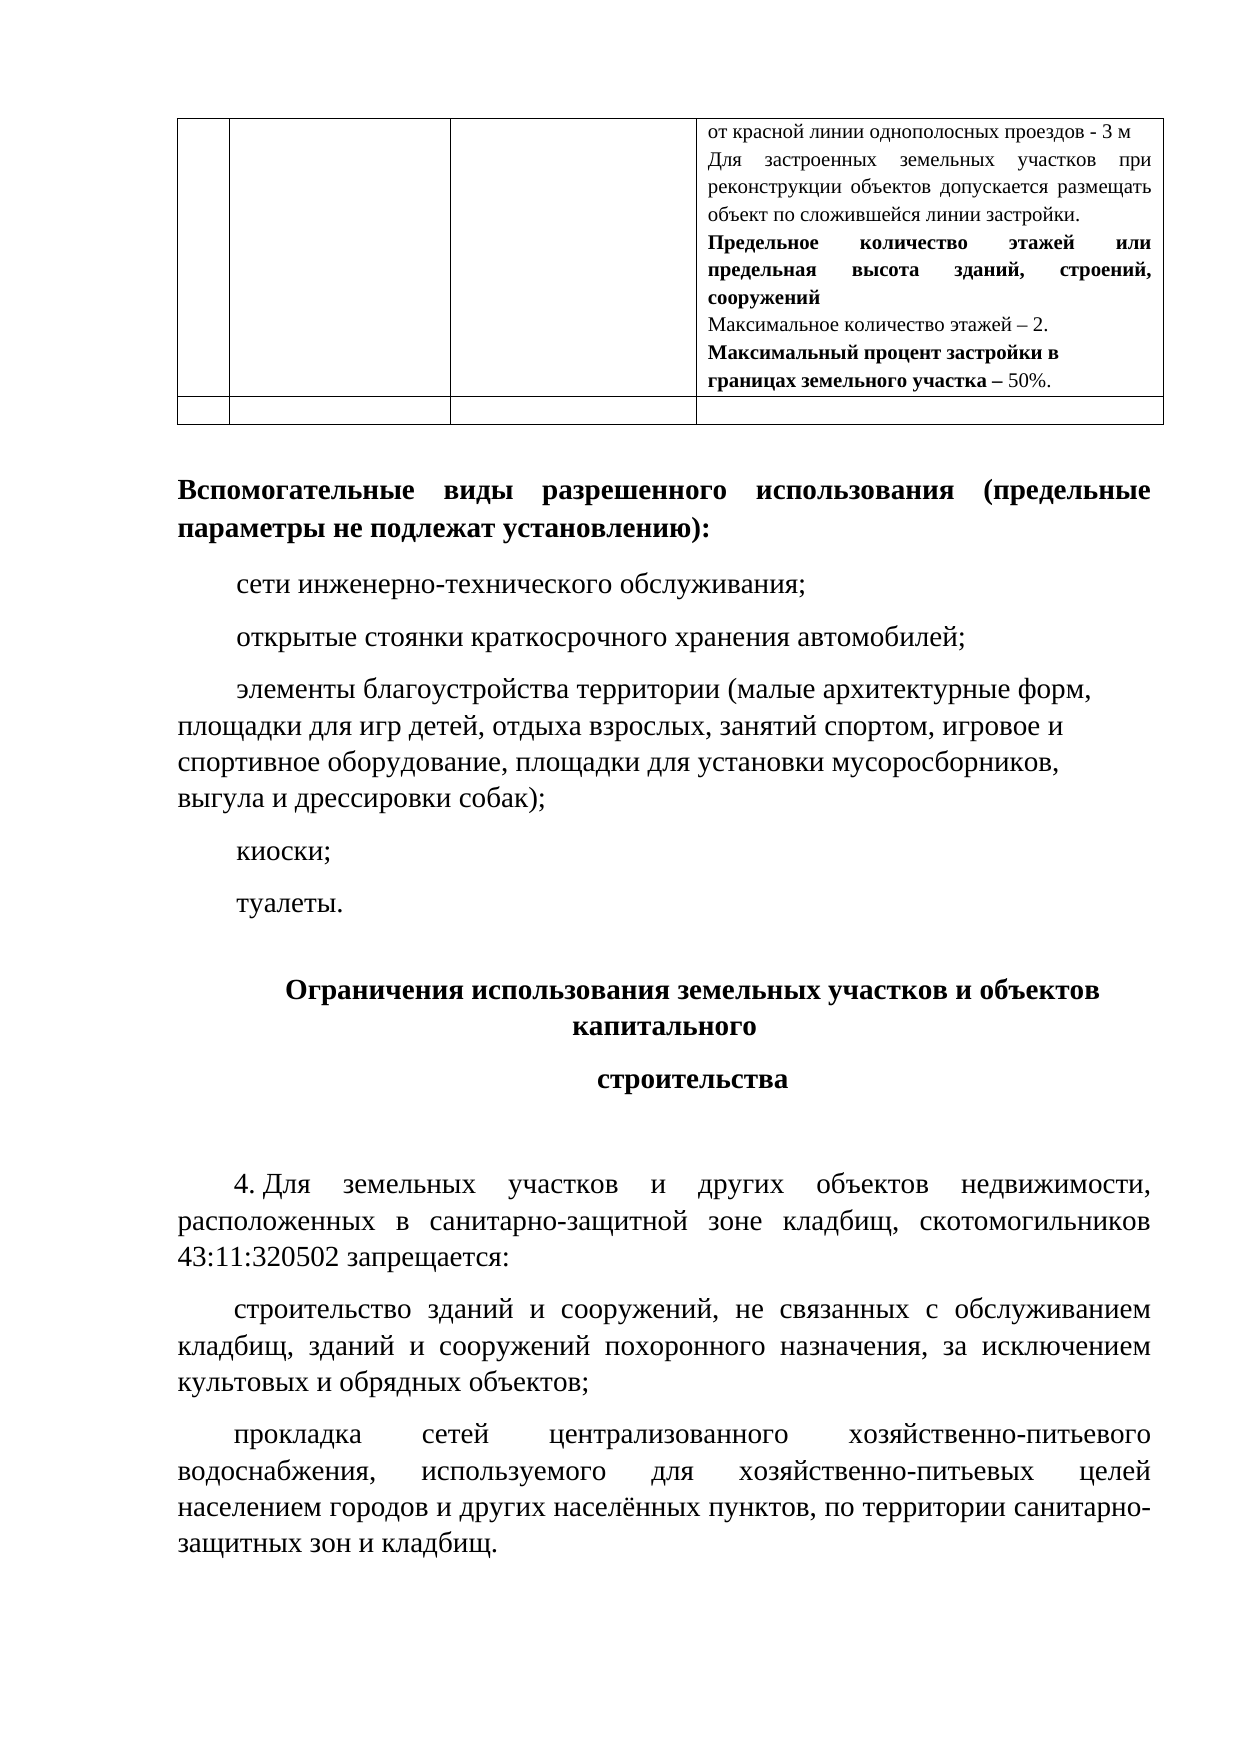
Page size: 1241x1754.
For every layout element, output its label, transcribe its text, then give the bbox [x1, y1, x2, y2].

text киоски; [177, 833, 1152, 866]
text элементы благоустройства территории (малые архитектурные форм, площадки для игр детей, отдыха взрослых, занятий спортом, игровое и спортивное оборудование, площадки для установки мусоросборников, выгула и дрессировки собак); [177, 671, 1152, 813]
text строительство зданий и сооружений, не связанных с обслуживанием кладбищ, зданий и сооружений похоронного назначения, за исключением культовых и обрядных объектов; [177, 1292, 1152, 1397]
text Вспомогательные виды разрешенного использования (предельные параметры не подлежат установлению): [177, 472, 1152, 544]
table_cell 1 [178, 119, 229, 396]
table_cell [178, 397, 229, 424]
table_cell [451, 397, 696, 424]
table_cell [451, 119, 696, 396]
text туалеты. [177, 886, 1152, 919]
text строительства [177, 1061, 1152, 1094]
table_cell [230, 119, 450, 396]
text сети инженерно-технического обслуживания; [177, 566, 1160, 599]
table_cell [230, 397, 450, 424]
text Ограничения использования земельных участков и объектов капитального [177, 972, 1152, 1042]
text прокладка сетей централизованного хозяйственно-питьевого водоснабжения, используемого для хозяйственно-питьевых целей населением городов и других населённых пунктов, по территории санитарно-защитных зон и кладбищ. [177, 1417, 1152, 1559]
text открытые стоянки краткосрочного хранения автомобилей; [177, 619, 1152, 652]
table_cell [697, 397, 1163, 424]
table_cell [697, 119, 1163, 396]
text 4. Для земельных участков и других объектов недвижимости, расположенных в санитарно-защитной зоне кладбищ, скотомогильников 43:11:320502 запрещается: [177, 1166, 1152, 1272]
